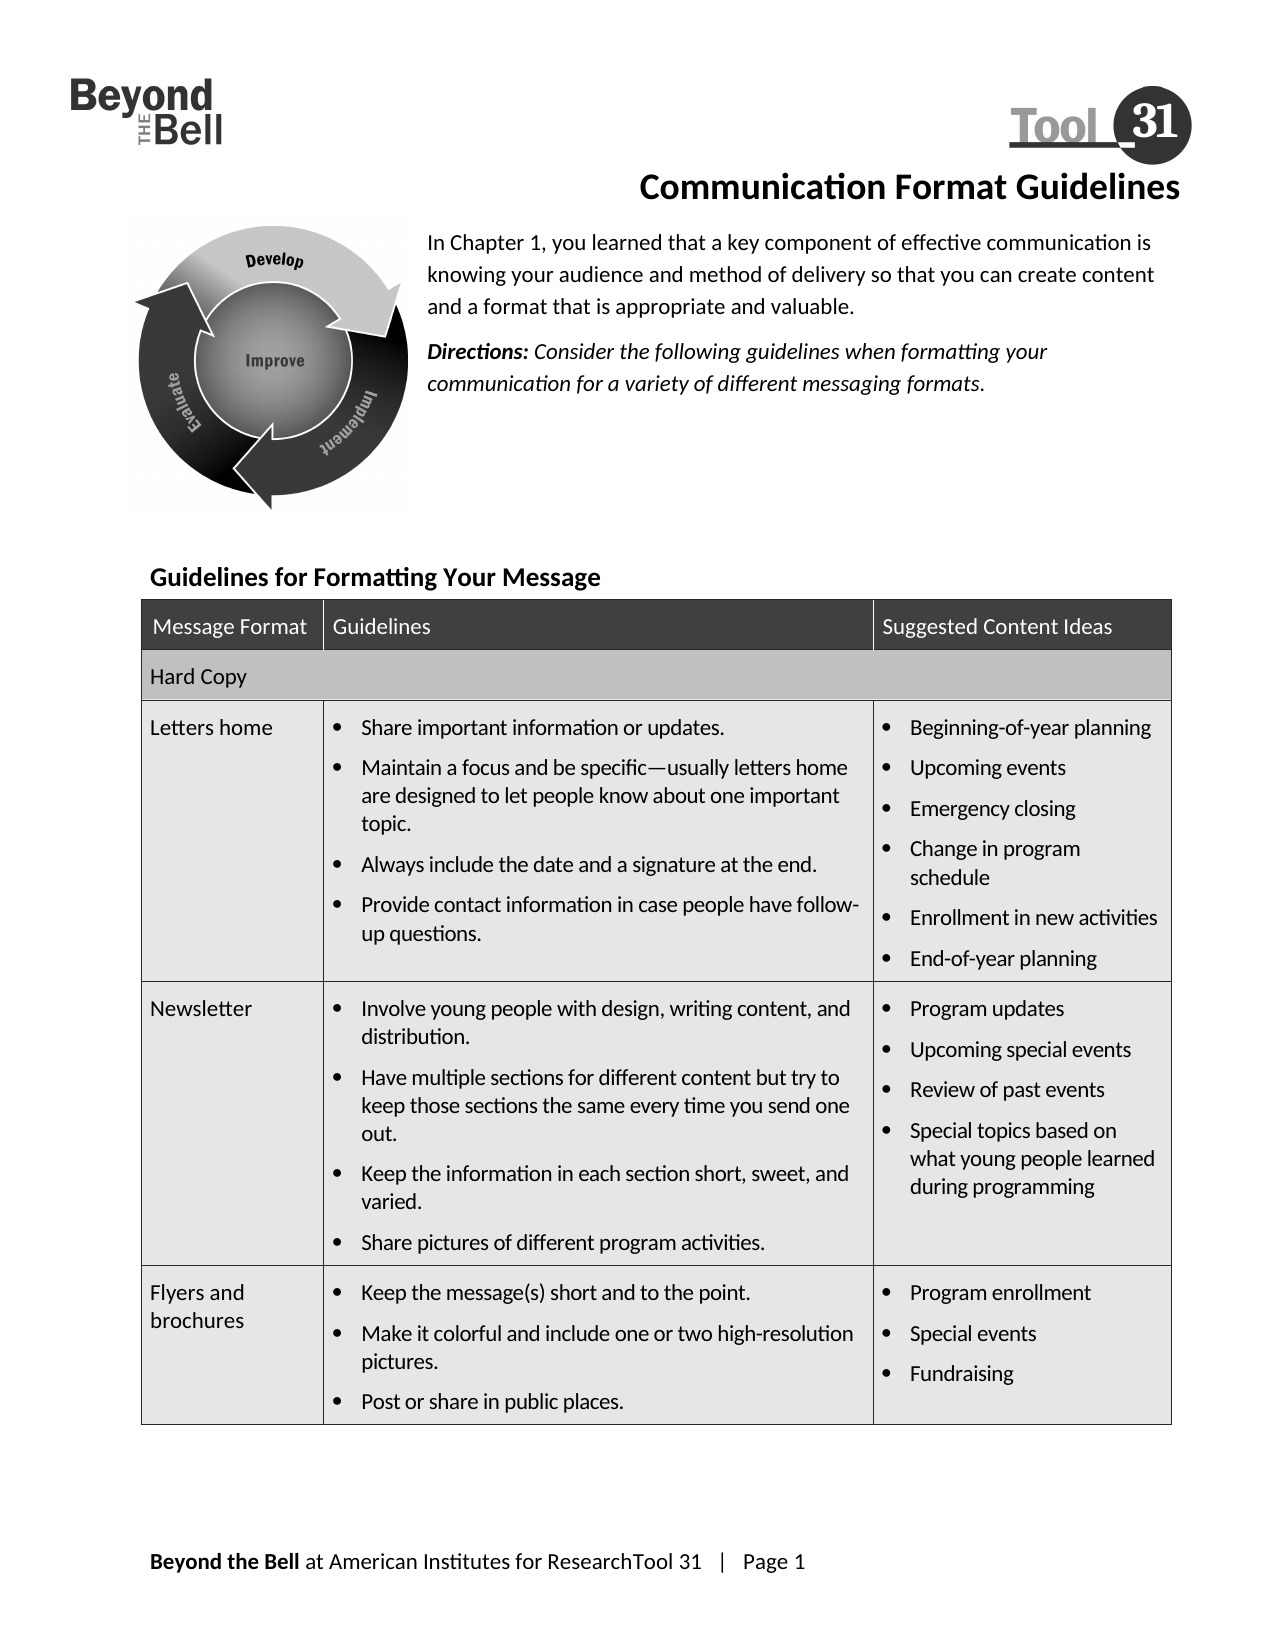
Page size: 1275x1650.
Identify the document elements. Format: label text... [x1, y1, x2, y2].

table_header Message Format [142, 600, 323, 649]
table_cell Beginning-of-year planning Upcoming events Emergency closing Change in program schedule Enrollment in new activities End-of-year planning [874, 701, 1171, 981]
table_cell Newsletter [142, 982, 323, 1265]
table_cell Flyers and brochures [142, 1266, 323, 1424]
table_cell Involve young people with design, writing content, and distribution. Have multiple sections for different content but try to keep those sections the same every time you send one out. Keep the information in each section short, sweet, and varied. Share pictures of different program activities. [324, 982, 873, 1265]
table_cell Keep the message(s) short and to the point. Make it colorful and include one or two high-resolution pictures. Post or share in public places. [324, 1266, 873, 1424]
subtitle Communication Format Guidelines [150, 163, 1181, 209]
table_cell Share important information or updates. Maintain a focus and be specific—usually letters home are designed to let people know about one important topic. Always include the date and a signature at the end. Provide contact information in case people have follow-up questions. [324, 701, 873, 981]
table_header Guidelines [324, 600, 873, 649]
table_cell Program enrollment Special events Fundraising [874, 1266, 1171, 1424]
picture [0, 6, 1269, 169]
table_cell Letters home [142, 701, 323, 981]
table_cell Hard Copy [142, 650, 1171, 699]
text In Chapter 1, you learned that a key component of effective communication is knowing your audience and method of delivery so that you can create content and a format that is appropriate and valuable. [409, 228, 1181, 320]
text Directions: Consider the following guidelines when formatting your communication for a variety of different messaging formats. [409, 337, 1181, 397]
subtitle Guidelines for Formatting Your Message [150, 561, 1181, 593]
table_cell Program updates Upcoming special events Review of past events Special topics based on what young people learned during programming [874, 982, 1171, 1265]
picture [129, 216, 409, 513]
table_header Suggested Content Ideas [874, 600, 1171, 649]
text 31 [150, 93, 1181, 150]
